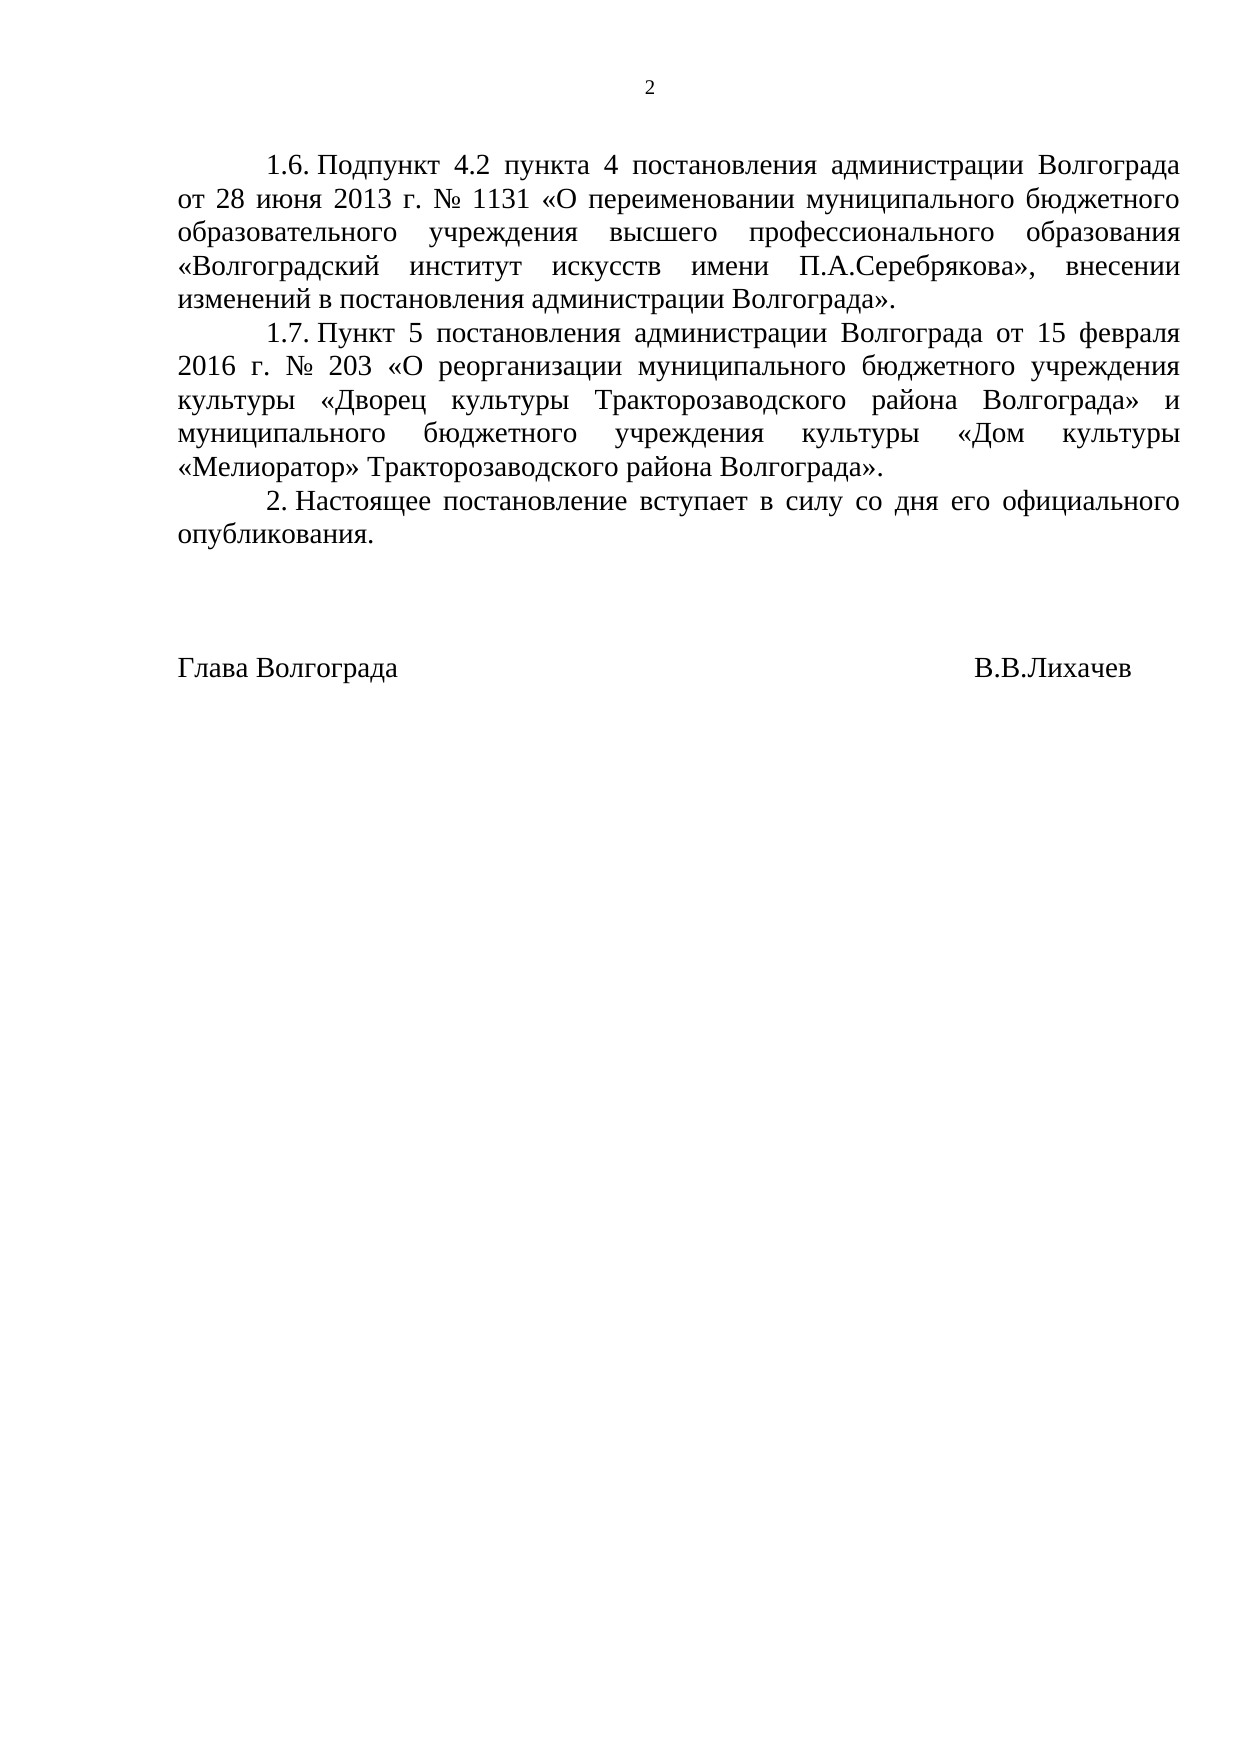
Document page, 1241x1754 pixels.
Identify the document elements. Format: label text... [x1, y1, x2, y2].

text 1.6. Подпункт 4.2 пункта 4 постановления администрации Волгограда от 28 июня 2013 г. № 1131 «О переименовании муниципального бюджетного образовательного учреждения высшего профессионального образования «Волгоградский институт искусств имени П.А.Серебрякова», внесении изменений в постановления администрации Волгограда». [177, 147, 1181, 315]
text 2. Настоящее постановление вступает в силу со дня его официального опубликования. [177, 483, 1181, 550]
text 1.7. Пункт 5 постановления администрации Волгограда от 15 февраля 2016 г. № 203 «О реорганизации муниципального бюджетного учреждения культуры «Дворец культуры Тракторозаводского района Волгограда» и муниципального бюджетного учреждения культуры «Дом культуры «Мелиоратор» Тракторозаводского района Волгограда». [177, 315, 1181, 483]
text Глава Волгограда В.В.Лихачев [177, 650, 1181, 684]
